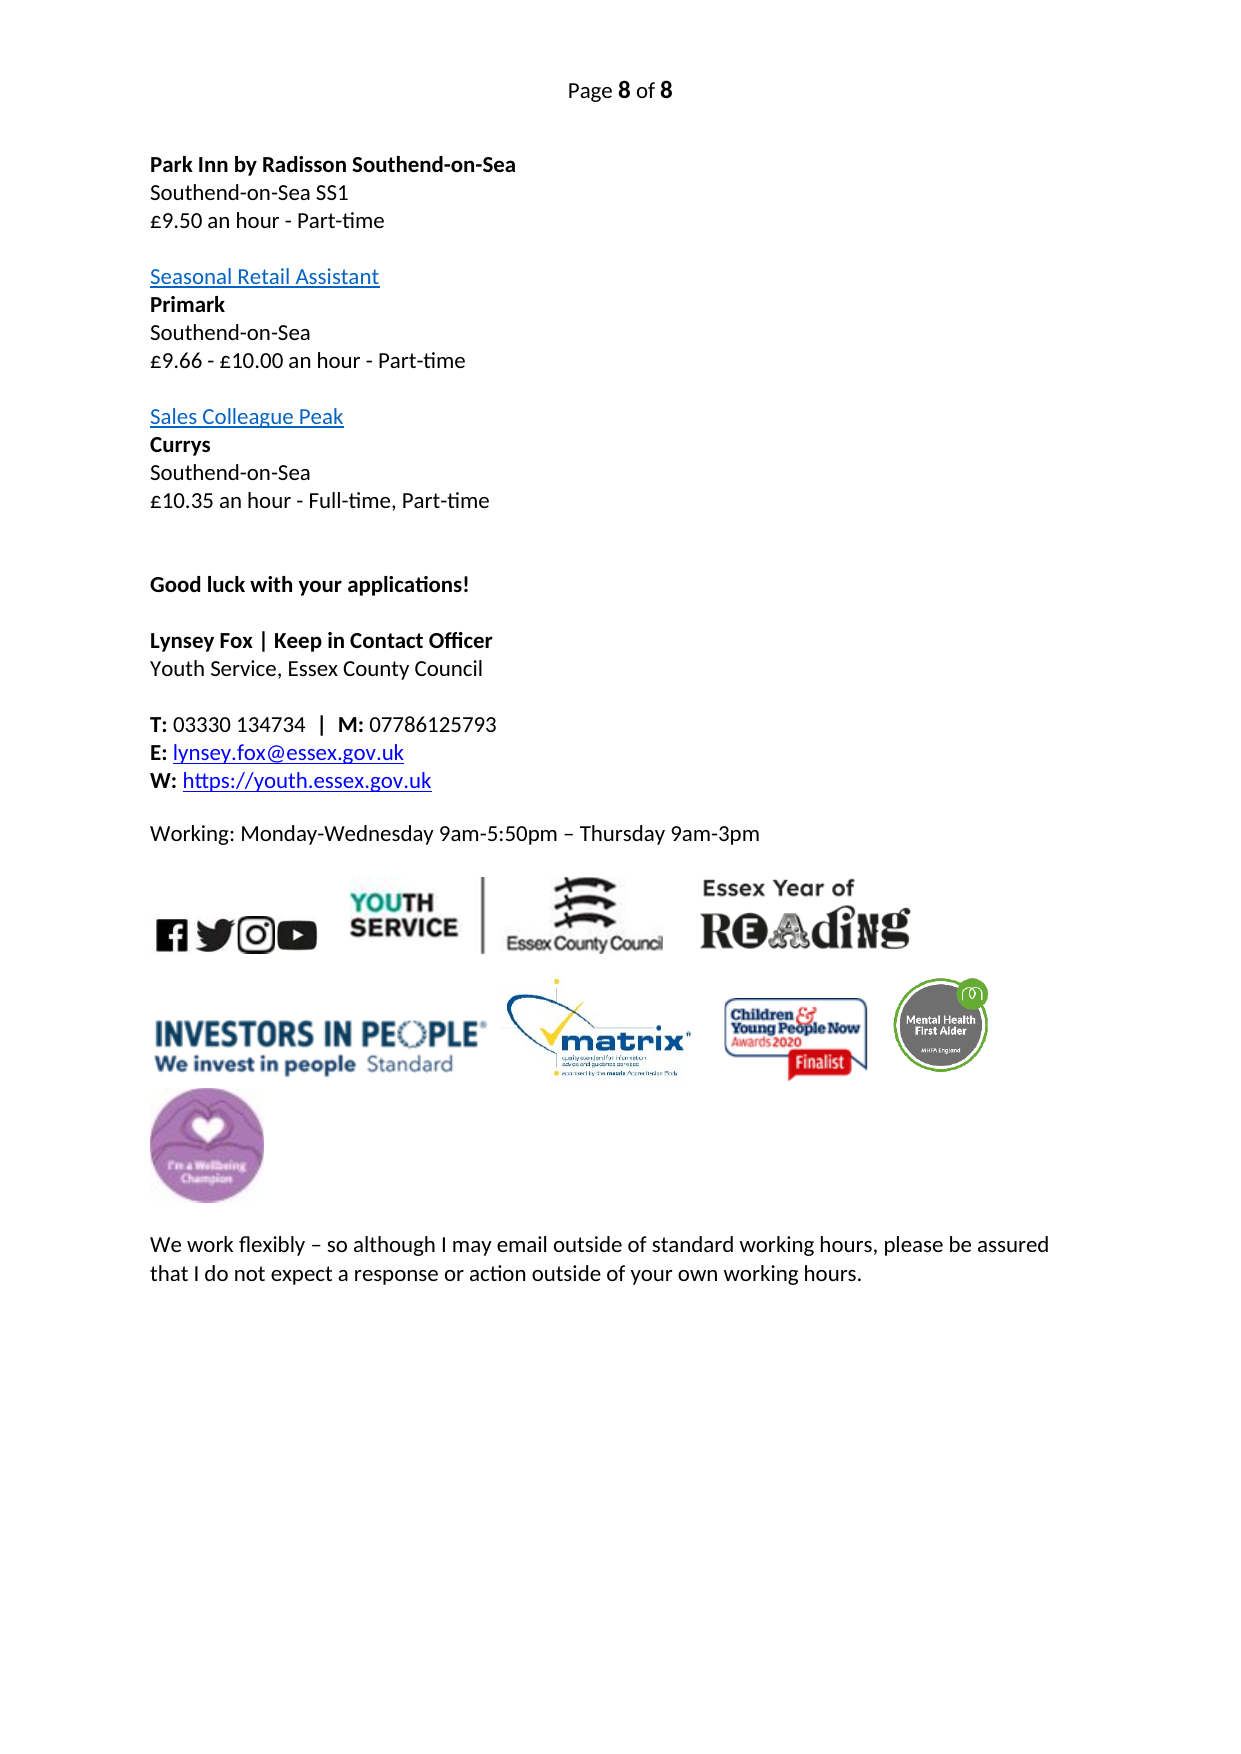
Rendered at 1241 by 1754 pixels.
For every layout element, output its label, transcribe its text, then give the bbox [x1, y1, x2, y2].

text Lynsey Fox | Keep in Contact Officer [150, 626, 1090, 654]
text Working: Monday-Wednesday 9am-5:50pm – Thursday 9am-3pm [150, 819, 1090, 847]
text Seasonal Retail Assistant [150, 262, 1090, 290]
text Good luck with your applications! [150, 570, 1090, 598]
picture [150, 916, 319, 954]
picture [499, 975, 694, 1083]
text We work flexibly – so although I may email outside of standard working hours, please be assured that I do not expect a response or action outside of your own working hours. [150, 1231, 1090, 1287]
text Sales Colleague Peak [150, 402, 1090, 430]
text E: lynsey.fox@essex.gov.uk [150, 738, 1090, 766]
picture [150, 1014, 489, 1083]
picture [724, 998, 869, 1083]
text £9.50 an hour - Part-time [150, 206, 1090, 234]
text Southend-on-Sea [150, 458, 1090, 486]
text £9.66 - £10.00 an hour - Part-time [150, 346, 1090, 374]
text Southend-on-Sea SS1 [150, 178, 1090, 206]
text Park Inn by Radisson Southend-on-Sea [150, 150, 1090, 178]
text W: https://youth.essex.gov.uk [150, 766, 1090, 794]
picture [698, 875, 913, 954]
picture [350, 877, 663, 954]
text Primark [150, 290, 1090, 318]
text Southend-on-Sea [150, 318, 1090, 346]
text £10.35 an hour - Full-time, Part-time [150, 486, 1090, 514]
text Youth Service, Essex County Council [150, 654, 1090, 682]
picture [150, 1088, 264, 1203]
text T: 03330 134734 | M: 07786125793 [150, 710, 1090, 738]
picture [878, 959, 1003, 1083]
text Currys [150, 430, 1090, 458]
